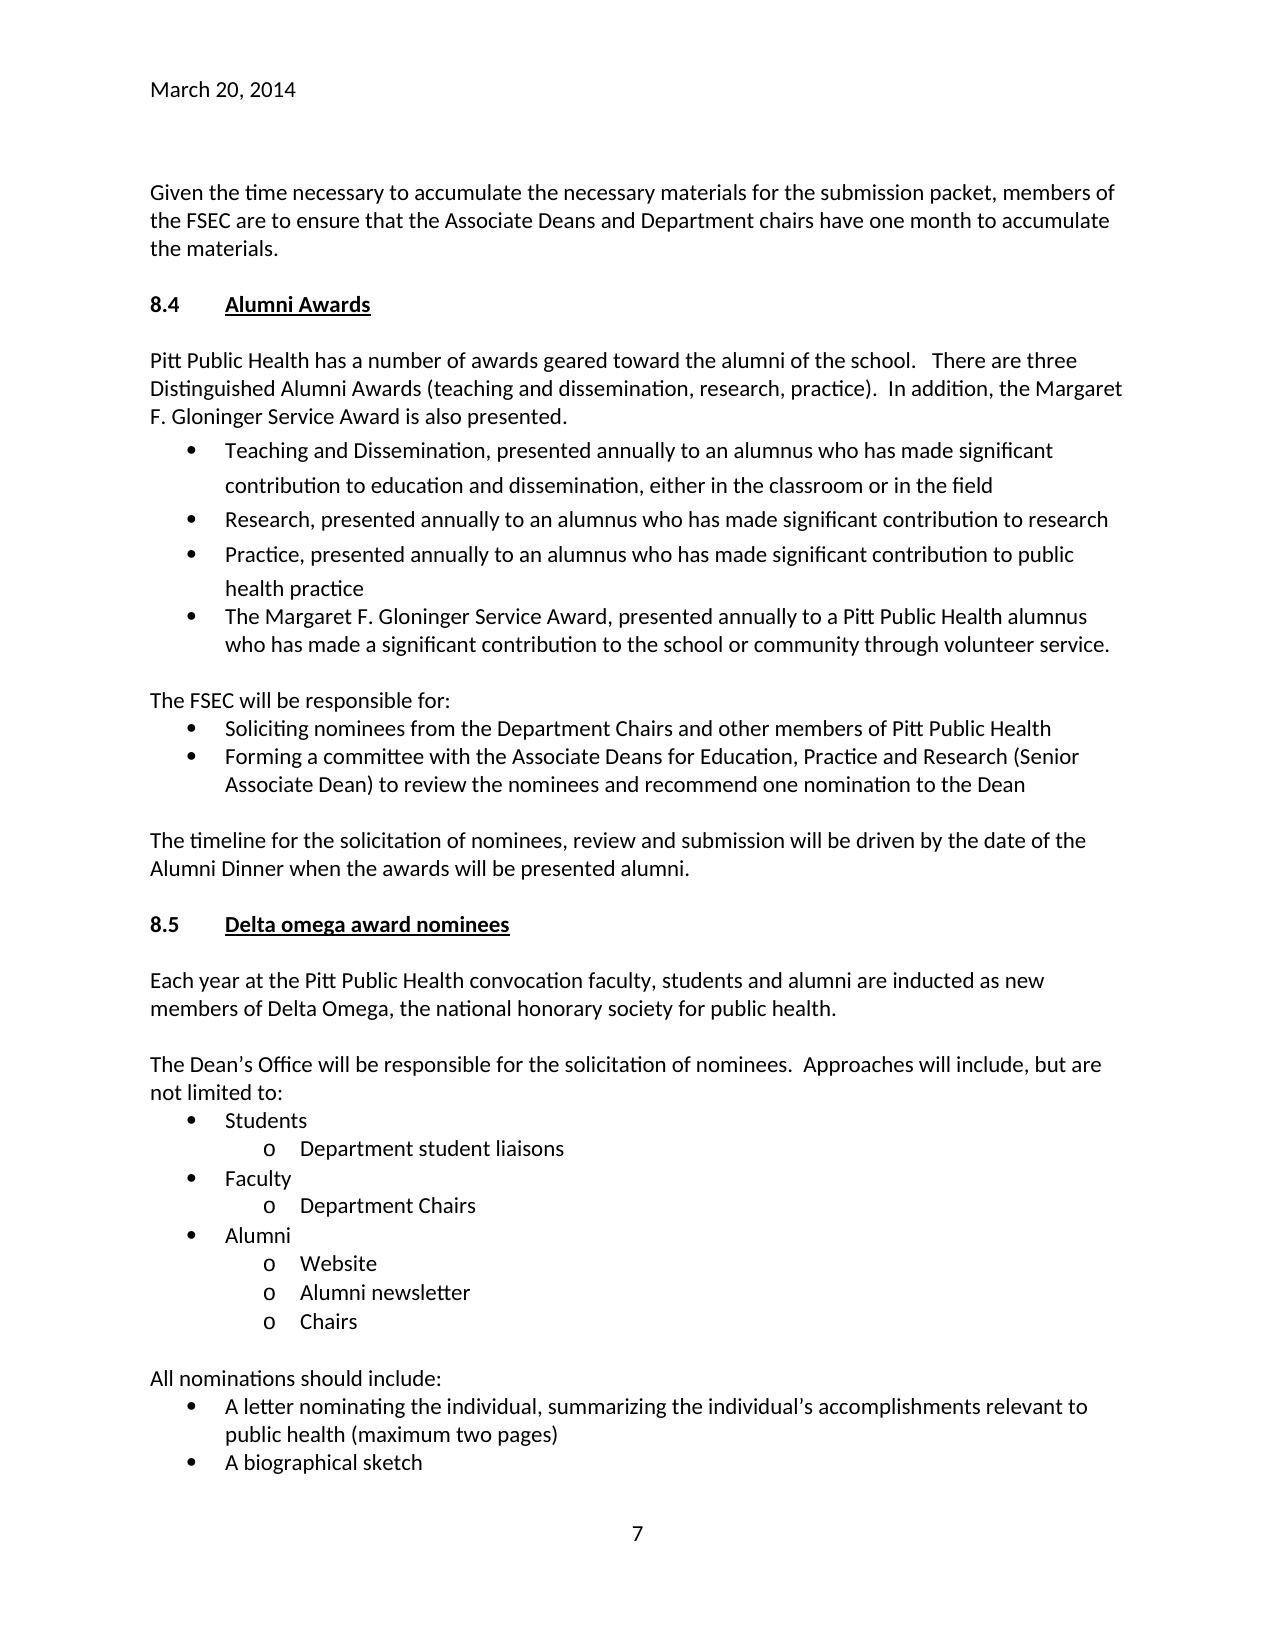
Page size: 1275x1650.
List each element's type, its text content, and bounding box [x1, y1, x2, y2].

list Alumni newsletter [262, 1278, 1125, 1307]
list A letter nominating the individual, summarizing the individual’s accomplishments relevant to public health (maximum two pages) [187, 1392, 1125, 1448]
text Each year at the Pitt Public Health convocation faculty, students and alumni are inducted as new members of Delta Omega, the national honorary society for public health. [150, 966, 1125, 1022]
list Soliciting nominees from the Department Chairs and other members of Pitt Public Health [187, 714, 1125, 742]
text 8.4 Alumni Awards [150, 290, 1125, 318]
text The FSEC will be responsible for: [150, 686, 1125, 714]
list Faculty [187, 1164, 1125, 1192]
list Department student liaisons [262, 1134, 1125, 1164]
list Teaching and Dissemination, presented annually to an alumnus who has made significant contribution to education and dissemination, either in the classroom or in the field [187, 430, 1125, 499]
text Given the time necessary to accumulate the necessary materials for the submission packet, members of the FSEC are to ensure that the Associate Deans and Department chairs have one month to accumulate the materials. [150, 178, 1125, 262]
text Pitt Public Health has a number of awards geared toward the alumni of the school. There are three Distinguished Alumni Awards (teaching and dissemination, research, practice). In addition, the Margaret F. Gloninger Service Award is also presented. [150, 346, 1125, 430]
text 8.5 Delta omega award nominees [150, 910, 1125, 938]
text All nominations should include: [150, 1364, 1125, 1392]
list Department Chairs [262, 1192, 1125, 1221]
list Website [262, 1249, 1125, 1278]
list Forming a committee with the Associate Deans for Education, Practice and Research (Senior Associate Dean) to review the nominees and recommend one nomination to the Dean [187, 742, 1125, 798]
list A biographical sketch [187, 1448, 1125, 1476]
list Alumni [187, 1221, 1125, 1249]
text The Dean’s Office will be responsible for the solicitation of nominees. Approaches will include, but are not limited to: [150, 1050, 1125, 1106]
list The Margaret F. Gloninger Service Award, presented annually to a Pitt Public Health alumnus who has made a significant contribution to the school or community through volunteer service. [187, 602, 1125, 658]
text The timeline for the solicitation of nominees, review and submission will be driven by the date of the Alumni Dinner when the awards will be presented alumni. [150, 826, 1125, 882]
list Research, presented annually to an alumnus who has made significant contribution to research [187, 499, 1125, 533]
list Practice, presented annually to an alumnus who has made significant contribution to public health practice [187, 533, 1125, 602]
list Students [187, 1106, 1125, 1134]
list Chairs [262, 1307, 1125, 1336]
